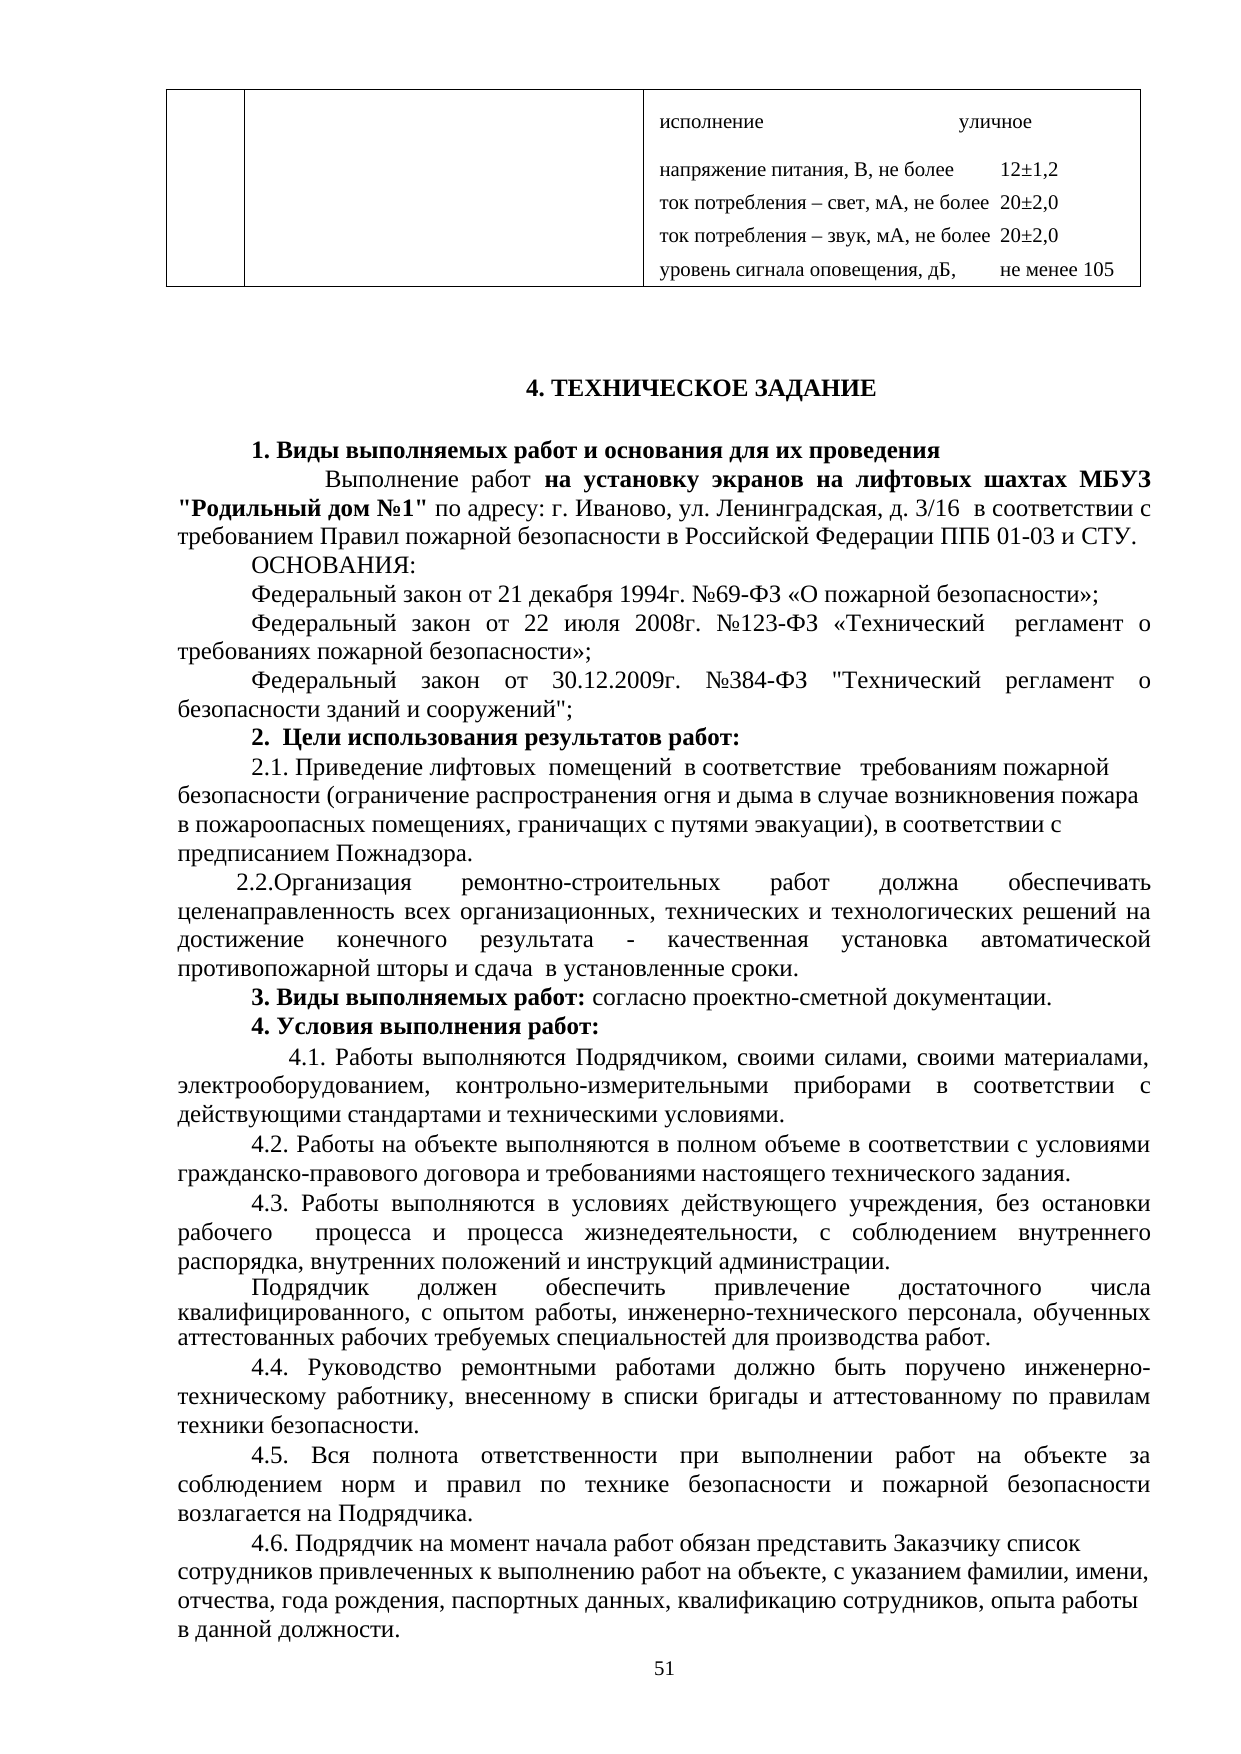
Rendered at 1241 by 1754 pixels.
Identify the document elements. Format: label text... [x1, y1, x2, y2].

text Подрядчик должен обеспечить привлечение достаточного числа квалифицированного, с опытом работы, инженерно-технического персонала, обученных аттестованных рабочих требуемых специальностей для производства работ. [177, 1276, 1152, 1351]
text 4. Условия выполнения работ: [177, 1011, 1152, 1040]
text 4. ТЕХНИЧЕСКОЕ ЗАДАНИЕ [177, 373, 1152, 402]
text 2.1. Приведение лифтовых помещений в соответствие требованиям пожарной безопасности (ограничение распространения огня и дыма в случае возникновения пожара в пожароопасных помещениях, граничащих с путями эвакуации), в соответствии с предписанием Пожнадзора. [177, 752, 1152, 867]
text Федеральный закон от 21 декабря 1994г. №69-ФЗ «О пожарной безопасности»; [177, 579, 1152, 608]
text 4.5. Вся полнота ответственности при выполнении работ на объекте за соблюдением норм и правил по технике безопасности и пожарной безопасности возлагается на Подрядчика. [177, 1441, 1152, 1528]
text Выполнение работ на установку экранов на лифтовых шахтах МБУЗ "Родильный дом №1" по адресу: г. Иваново, ул. Ленинградская, д. 3/16 в соответствии с требованием Правил пожарной безопасности в Российской Федерации ППБ 01-03 и СТУ. [177, 464, 1152, 550]
text ОСНОВАНИЯ: [177, 550, 1152, 579]
text 4.2. Работы на объекте выполняются в полном объеме в соответствии с условиями гражданско-правового договора и требованиями настоящего технического задания. [177, 1130, 1152, 1188]
text 4.1. Работы выполняются Подрядчиком, своими силами, своими материалами, электрооборудованием, контрольно-измерительными приборами в соответствии с действующими стандартами и техническими условиями. [177, 1042, 1152, 1129]
text 4.6. Подрядчик на момент начала работ обязан представить Заказчику список сотрудников привлеченных к выполнению работ на объекте, с указанием фамилии, имени, отчества, года рождения, паспортных данных, квалификацию сотрудников, опыта работы в данной должности. [177, 1528, 1152, 1643]
table_cell 6 [167, 90, 244, 286]
table_cell [644, 90, 1140, 286]
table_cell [245, 90, 643, 286]
text 4.4. Руководство ремонтными работами должно быть поручено инженерно-техническому работнику, внесенному в списки бригады и аттестованному по правилам техники безопасности. [177, 1352, 1152, 1439]
text 1. Виды выполняемых работ и основания для их проведения [177, 435, 1152, 464]
text Федеральный закон от 30.12.2009г. №384-ФЗ "Технический регламент о безопасности зданий и сооружений"; [177, 665, 1152, 723]
text 2. Цели использования результатов работ: [177, 723, 1152, 752]
text 3. Виды выполняемых работ: согласно проектно-сметной документации. [177, 983, 1152, 1011]
text 2.2.Организация ремонтно-строительных работ должна обеспечивать целенаправленность всех организационных, технических и технологических решений на достижение конечного результата - качественная установка автоматической противопожарной шторы и сдача в установленные сроки. [177, 868, 1152, 982]
text Федеральный закон от 22 июля 2008г. №123-ФЗ «Технический регламент о требованиях пожарной безопасности»; [177, 608, 1152, 665]
text 4.3. Работы выполняются в условиях действующего учреждения, без остановки рабочего процесса и процесса жизнедеятельности, с соблюдением внутреннего распорядка, внутренних положений и инструкций администрации. [177, 1189, 1152, 1276]
